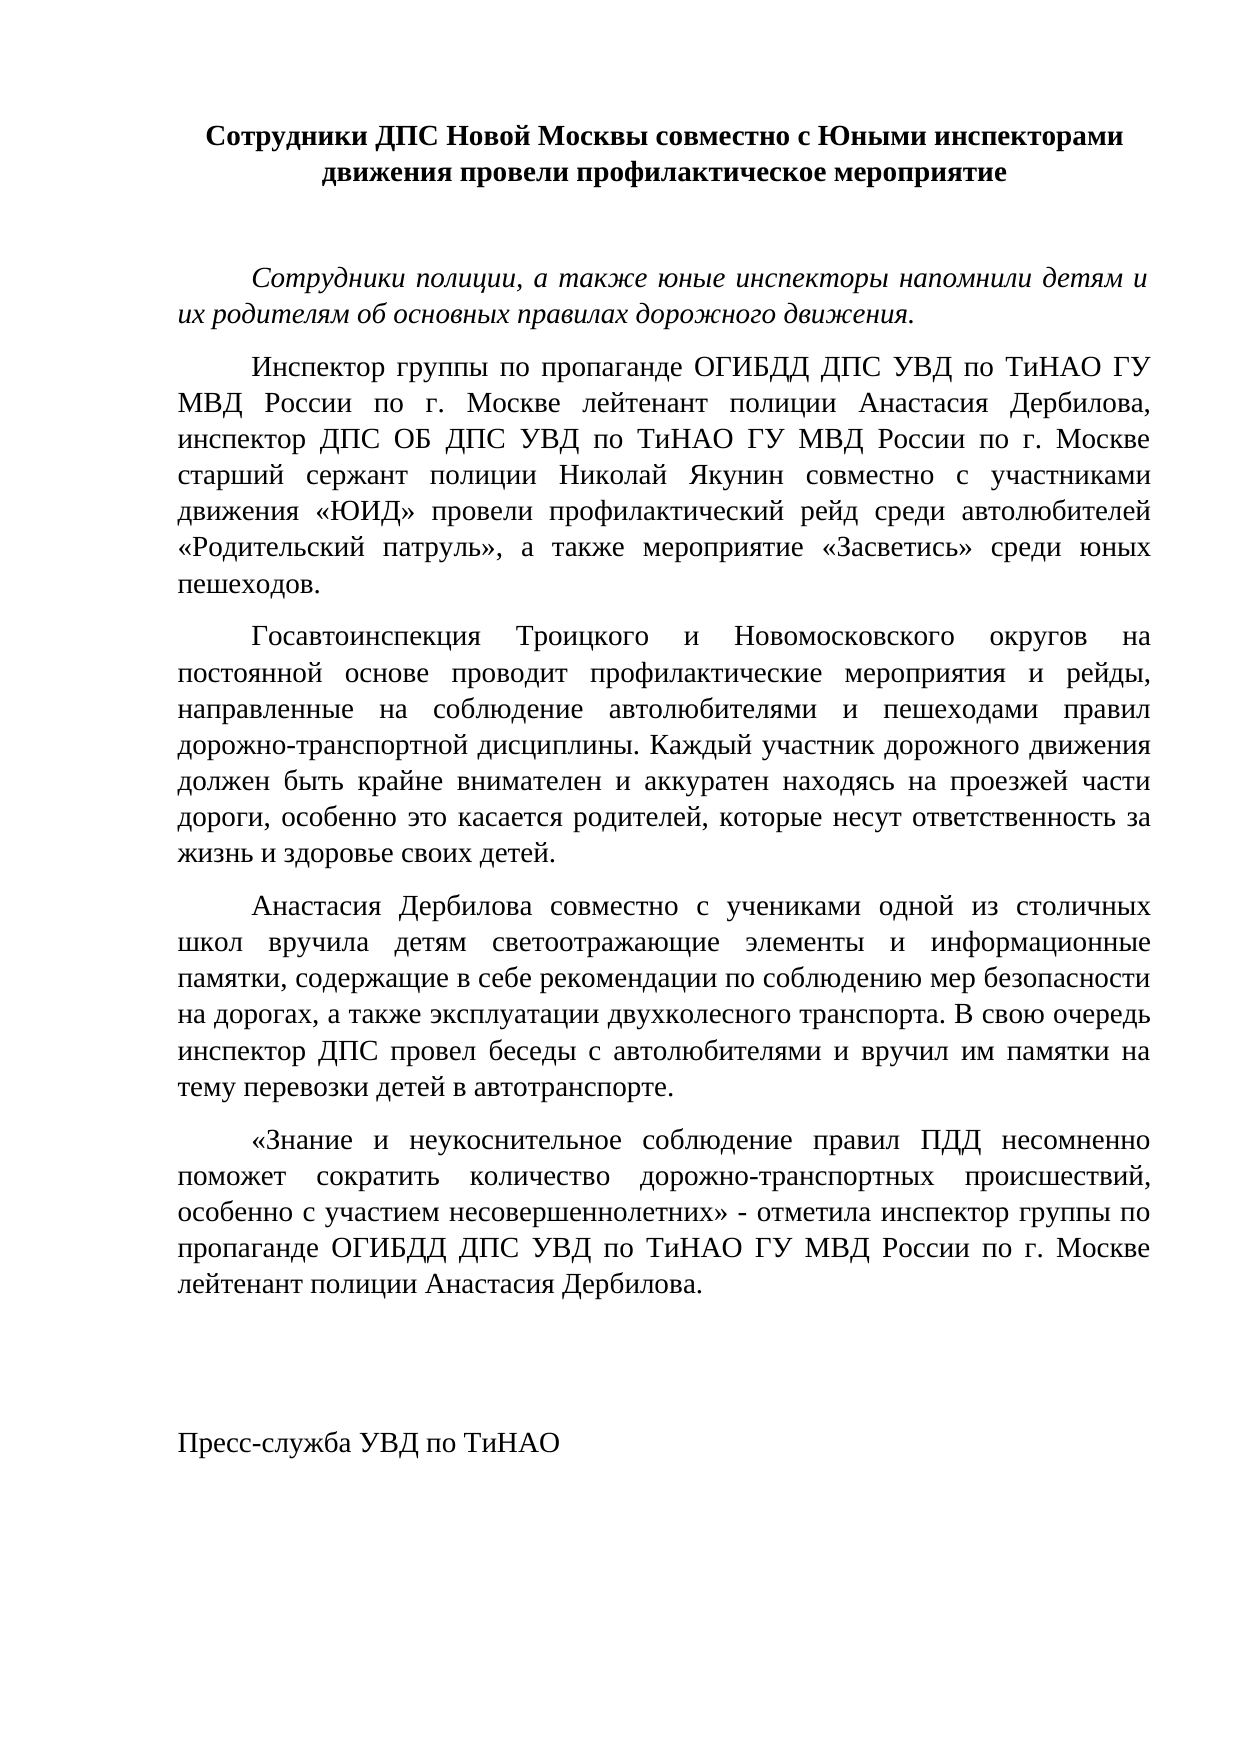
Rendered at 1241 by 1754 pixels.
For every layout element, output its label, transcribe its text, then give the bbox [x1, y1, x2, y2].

text «Знание и неукоснительное соблюдение правил ПДД несомненно поможет сократить количество дорожно-транспортных происшествий, особенно с участием несовершеннолетних» - отметила инспектор группы по пропаганде ОГИБДД ДПС УВД по ТиНАО ГУ МВД России по г. Москве лейтенант полиции Анастасия Дербилова. [177, 1122, 1152, 1300]
text Пресс-служба УВД по ТиНАО [177, 1425, 1152, 1458]
text Сотрудники полиции, а также юные инспекторы напомнили детям и их родителям об основных правилах дорожного движения. [177, 260, 1152, 329]
text Сотрудники ДПС Новой Москвы совместно с Юными инспекторами движения провели профилактическое мероприятие [177, 118, 1152, 188]
text Инспектор группы по пропаганде ОГИБДД ДПС УВД по ТиНАО ГУ МВД России по г. Москве лейтенант полиции Анастасия Дербилова, инспектор ДПС ОБ ДПС УВД по ТиНАО ГУ МВД России по г. Москве старший сержант полиции Николай Якунин совместно с участниками движения «ЮИД» провели профилактический рейд среди автолюбителей «Родительский патруль», а также мероприятие «Засветись» среди юных пешеходов. [177, 349, 1152, 599]
text Госавтоинспекция Троицкого и Новомосковского округов на постоянной основе проводит профилактические мероприятия и рейды, направленные на соблюдение автолюбителями и пешеходами правил дорожно-транспортной дисциплины. Каждый участник дорожного движения должен быть крайне внимателен и аккуратен находясь на проезжей части дороги, особенно это касается родителей, которые несут ответственность за жизнь и здоровье своих детей. [177, 618, 1152, 869]
text Анастасия Дербилова совместно с учениками одной из столичных школ вручила детям светоотражающие элементы и информационные памятки, содержащие в себе рекомендации по соблюдению мер безопасности на дорогах, а также эксплуатации двухколесного транспорта. В свою очередь инспектор ДПС провел беседы с автолюбителями и вручил им памятки на тему перевозки детей в автотранспорте. [177, 888, 1152, 1102]
